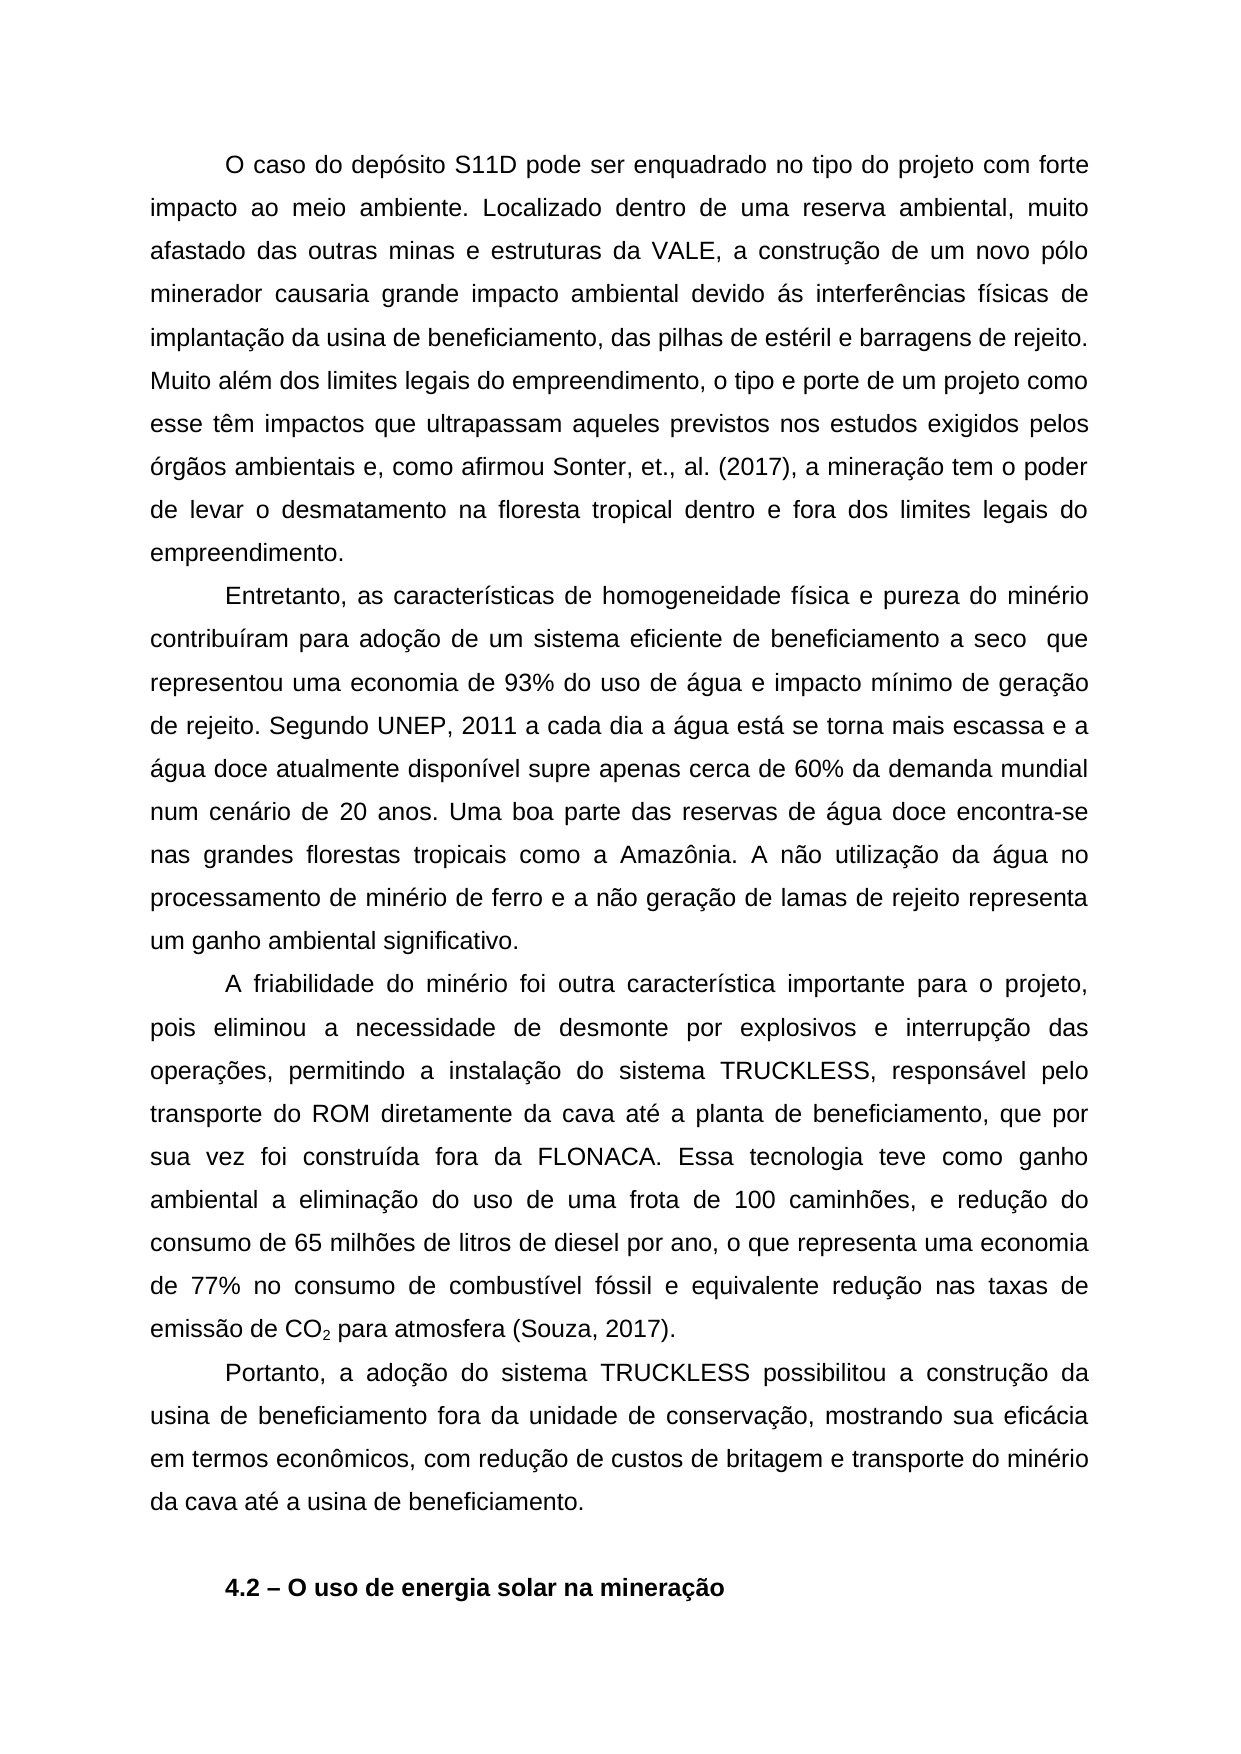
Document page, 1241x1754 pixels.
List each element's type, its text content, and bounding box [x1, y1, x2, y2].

text Portanto, a adoção do sistema TRUCKLESS possibilitou a construção da usina de beneficiamento fora da unidade de conservação, mostrando sua eficácia em termos econômicos, com redução de custos de britagem e transporte do minério da cava até a usina de beneficiamento. [150, 1357, 1090, 1516]
text Entretanto, as características de homogeneidade física e pureza do minério contribuíram para adoção de um sistema eficiente de beneficiamento a seco que representou uma economia de 93% do uso de água e impacto mínimo de geração de rejeito. Segundo UNEP, 2011 a cada dia a água está se torna mais escassa e a água doce atualmente disponível supre apenas cerca de 60% da demanda mundial num cenário de 20 anos. Uma boa parte das reservas de água doce encontra-se nas grandes florestas tropicais como a Amazônia. A não utilização da água no processamento de minério de ferro e a não geração de lamas de rejeito representa um ganho ambiental significativo. [150, 581, 1090, 955]
list 4.2 – O uso de energia solar na mineração [225, 1573, 1090, 1602]
text A friabilidade do minério foi outra característica importante para o projeto, pois eliminou a necessidade de desmonte por explosivos e interrupção das operações, permitindo a instalação do sistema TRUCKLESS, responsável pelo transporte do ROM diretamente da cava até a planta de beneficiamento, que por sua vez foi construída fora da FLONACA. Essa tecnologia teve como ganho ambiental a eliminação do uso de uma frota de 100 caminhões, e redução do consumo de 65 milhões de litros de diesel por ano, o que representa uma economia de 77% no consumo de combustível fóssil e equivalente redução nas taxas de emissão de CO2 para atmosfera (Souza, 2017). [150, 969, 1090, 1343]
text O caso do depósito S11D pode ser enquadrado no tipo do projeto com forte impacto ao meio ambiente. Localizado dentro de uma reserva ambiental, muito afastado das outras minas e estruturas da VALE, a construção de um novo pólo minerador causaria grande impacto ambiental devido ás interferências físicas de implantação da usina de beneficiamento, das pilhas de estéril e barragens de rejeito. Muito além dos limites legais do empreendimento, o tipo e porte de um projeto como esse têm impactos que ultrapassam aqueles previstos nos estudos exigidos pelos órgãos ambientais e, como afirmou Sonter, et., al. (2017), a mineração tem o poder de levar o desmatamento na floresta tropical dentro e fora dos limites legais do empreendimento. [150, 150, 1090, 567]
